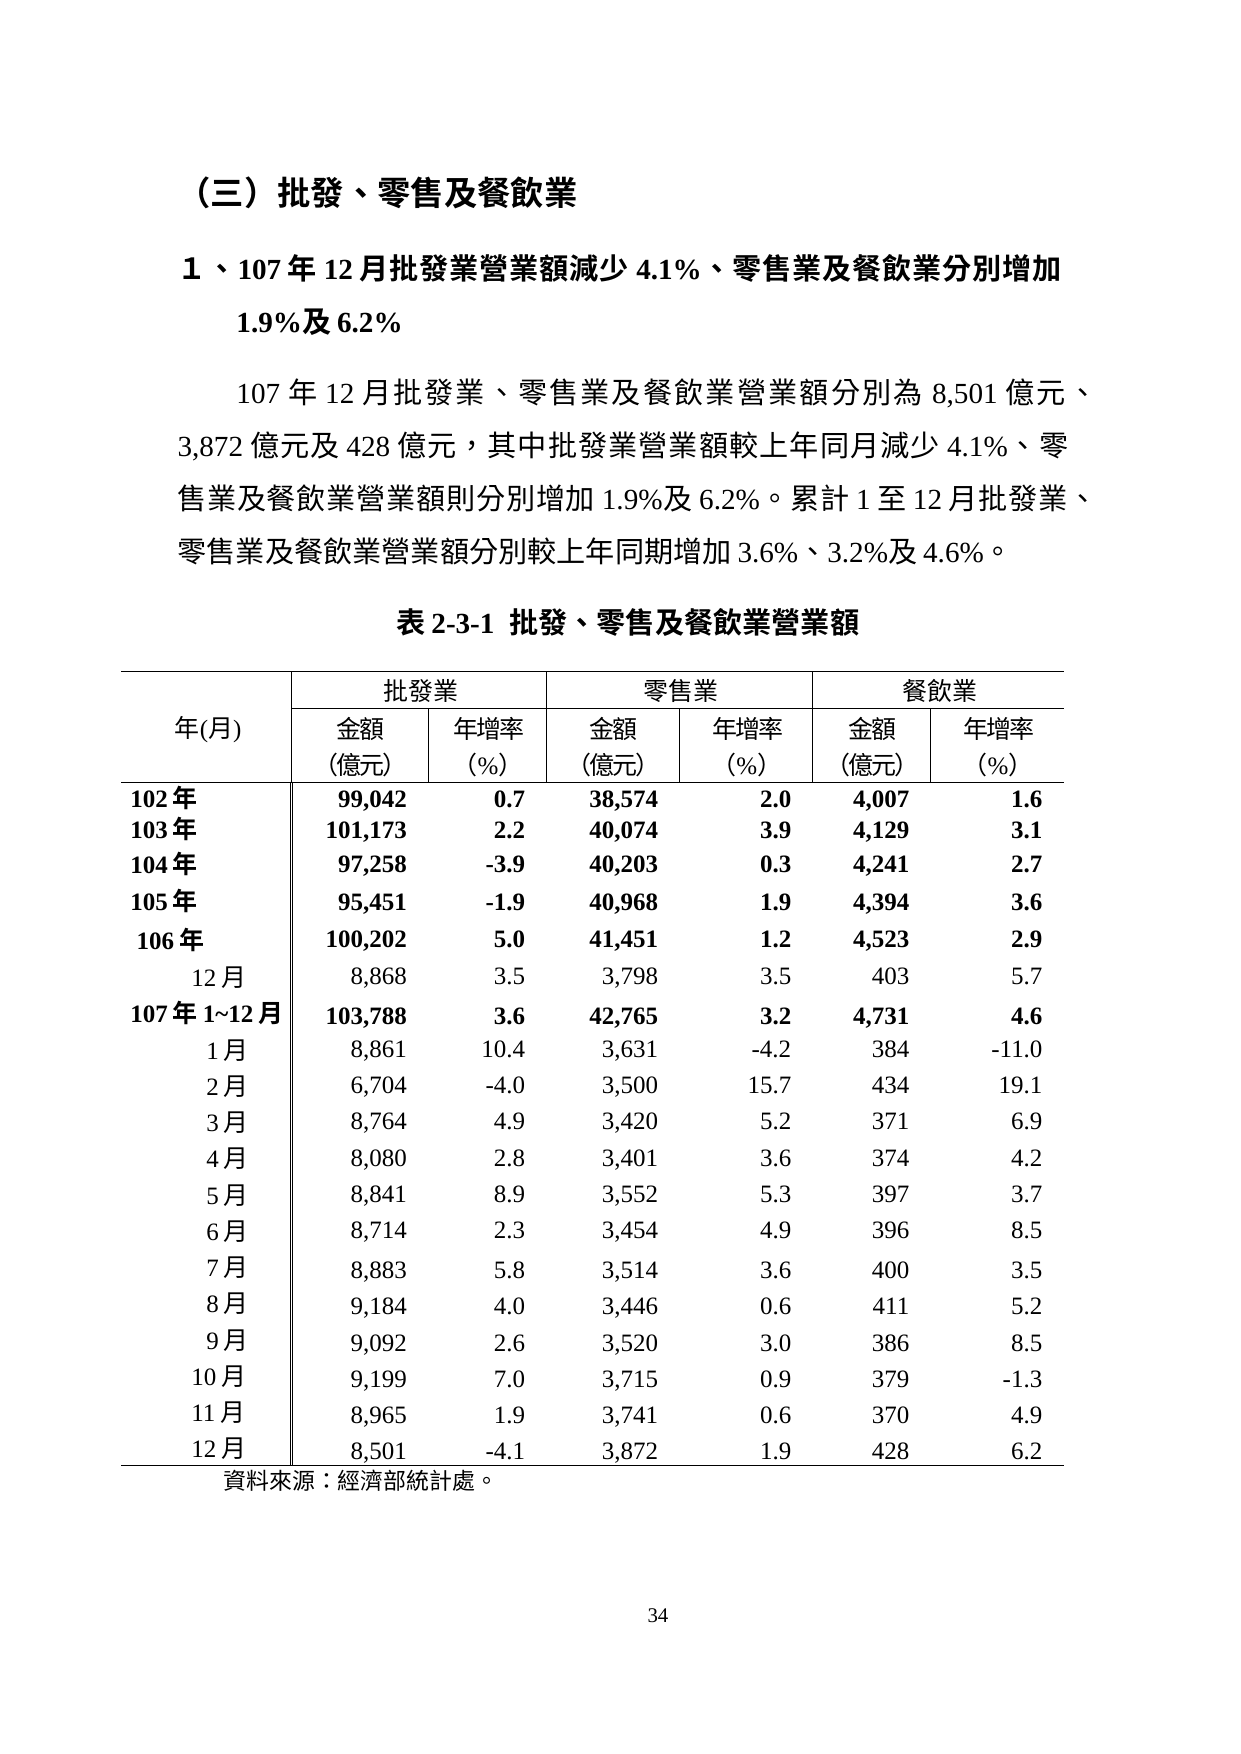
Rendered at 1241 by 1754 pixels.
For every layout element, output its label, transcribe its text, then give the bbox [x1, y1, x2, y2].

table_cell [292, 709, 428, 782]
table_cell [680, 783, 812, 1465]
text （三）批發、零售及餐飲業 [177, 166, 1069, 215]
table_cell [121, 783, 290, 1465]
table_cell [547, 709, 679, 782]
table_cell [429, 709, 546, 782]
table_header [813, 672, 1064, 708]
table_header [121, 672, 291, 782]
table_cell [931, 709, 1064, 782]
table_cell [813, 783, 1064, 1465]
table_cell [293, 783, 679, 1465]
text １、107年12月批發業營業額減少4.1%、零售業及餐飲業分別增加1.9%及6.2% [177, 245, 1063, 341]
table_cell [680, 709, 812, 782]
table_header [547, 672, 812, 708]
text 107年12月批發業、零售業及餐飲業營業額分別為8,501億元、3,872億元及428億元，其中批發業營業額較上年同月減少4.1%、零售業及餐飲業營業額則分別增加1.9%及6.2%。累計1至12月批發業、零售業及餐飲業營業額分別較上年同期增加3.6%、3.2%及4.6%。 [177, 370, 1068, 571]
text 資料來源：經濟部統計處。 [177, 1466, 1063, 1495]
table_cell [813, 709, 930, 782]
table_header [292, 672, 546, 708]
text 表2-3-1 批發、零售及餐飲業營業額 [177, 600, 1078, 642]
